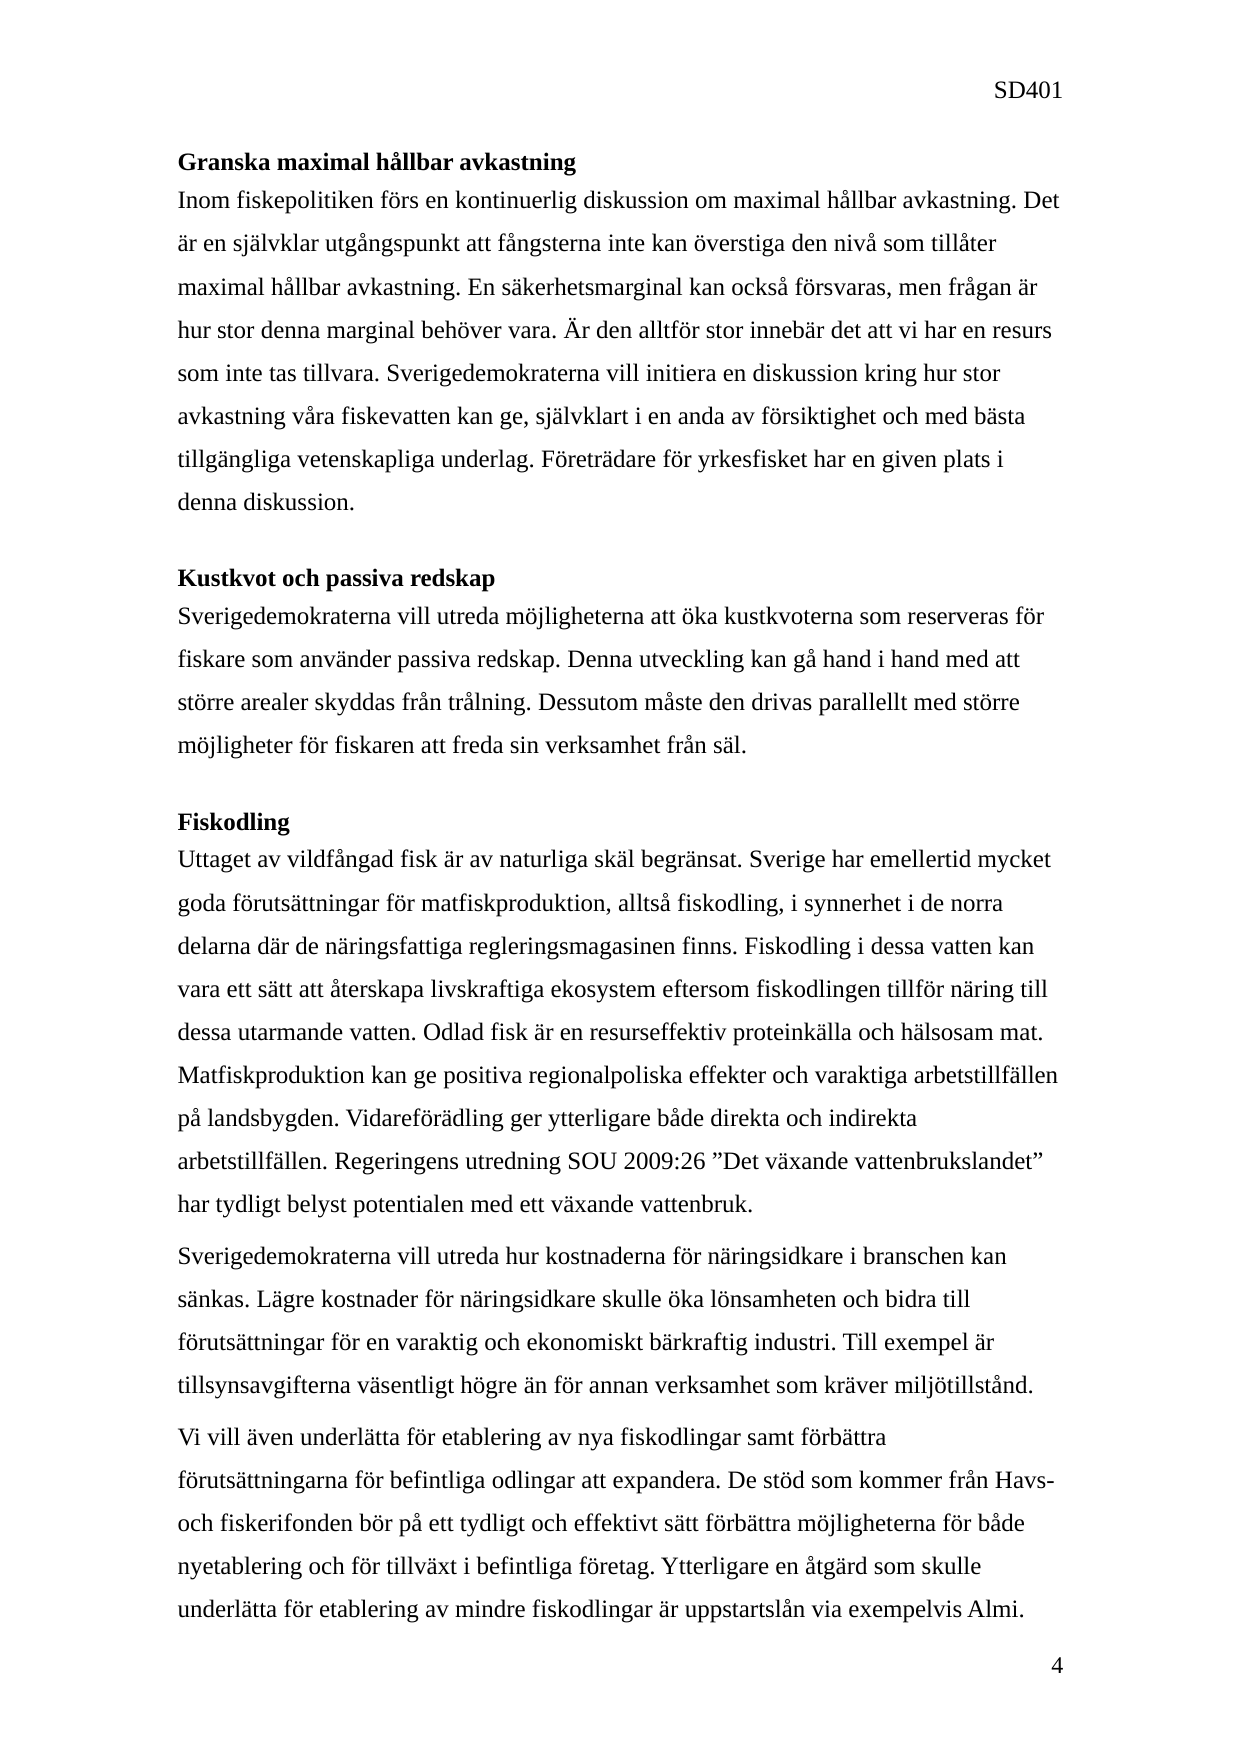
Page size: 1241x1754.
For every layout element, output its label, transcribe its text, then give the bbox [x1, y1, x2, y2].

subtitle Granska maximal hållbar avkastning [177, 146, 1063, 177]
text Sverigedemokraterna vill utreda möjligheterna att öka kustkvoterna som reserveras för fiskare som använder passiva redskap. Denna utveckling kan gå hand i hand med att större arealer skyddas från trålning. Dessutom måste den drivas parallellt med större möjligheter för fiskaren att freda sin verksamhet från säl. [177, 601, 1063, 759]
subtitle Fiskodling [177, 805, 1063, 836]
text Inom fiskepolitiken förs en kontinuerlig diskussion om maximal hållbar avkastning. Det är en självklar utgångspunkt att fångsterna inte kan överstiga den nivå som tillåter maximal hållbar avkastning. En säkerhetsmarginal kan också försvaras, men frågan är hur stor denna marginal behöver vara. Är den alltför stor innebär det att vi har en resurs som inte tas tillvara. Sverigedemokraterna vill initiera en diskussion kring hur stor avkastning våra fiskevatten kan ge, självklart i en anda av försiktighet och med bästa tillgängliga vetenskapliga underlag. Företrädare för yrkesfisket har en given plats i denna diskussion. [177, 185, 1063, 516]
text Sverigedemokraterna vill utreda hur kostnaderna för näringsidkare i branschen kan sänkas. Lägre kostnader för näringsidkare skulle öka lönsamheten och bidra till förutsättningar för en varaktig och ekonomiskt bärkraftig industri. Till exempel är tillsynsavgifterna väsentligt högre än för annan verksamhet som kräver miljötillstånd. [177, 1241, 1063, 1399]
text Uttaget av vildfångad fisk är av naturliga skäl begränsat. Sverige har emellertid mycket goda förutsättningar för matfiskproduktion, alltså fiskodling, i synnerhet i de norra delarna där de näringsfattiga regleringsmagasinen finns. Fiskodling i dessa vatten kan vara ett sätt att återskapa livskraftiga ekosystem eftersom fiskodlingen tillför näring till dessa utarmande vatten. Odlad fisk är en resurseffektiv proteinkälla och hälsosam mat. Matfiskproduktion kan ge positiva regionalpoliska effekter och varaktiga arbetstillfällen på landsbygden. Vidareförädling ger ytterligare både direkta och indirekta arbetstillfällen. Regeringens utredning SOU 2009:26 ”Det växande vattenbrukslandet” har tydligt belyst potentialen med ett växande vattenbruk. [177, 844, 1063, 1218]
text Vi vill även underlätta för etablering av nya fiskodlingar samt förbättra förutsättningarna för befintliga odlingar att expandera. De stöd som kommer från Havs- och fiskerifonden bör på ett tydligt och effektivt sätt förbättra möjligheterna för både nyetablering och för tillväxt i befintliga företag. Ytterligare en åtgärd som skulle underlätta för etablering av mindre fiskodlingar är uppstartslån via exempelvis Almi. [177, 1422, 1063, 1623]
subtitle Kustkvot och passiva redskap [177, 562, 1063, 593]
